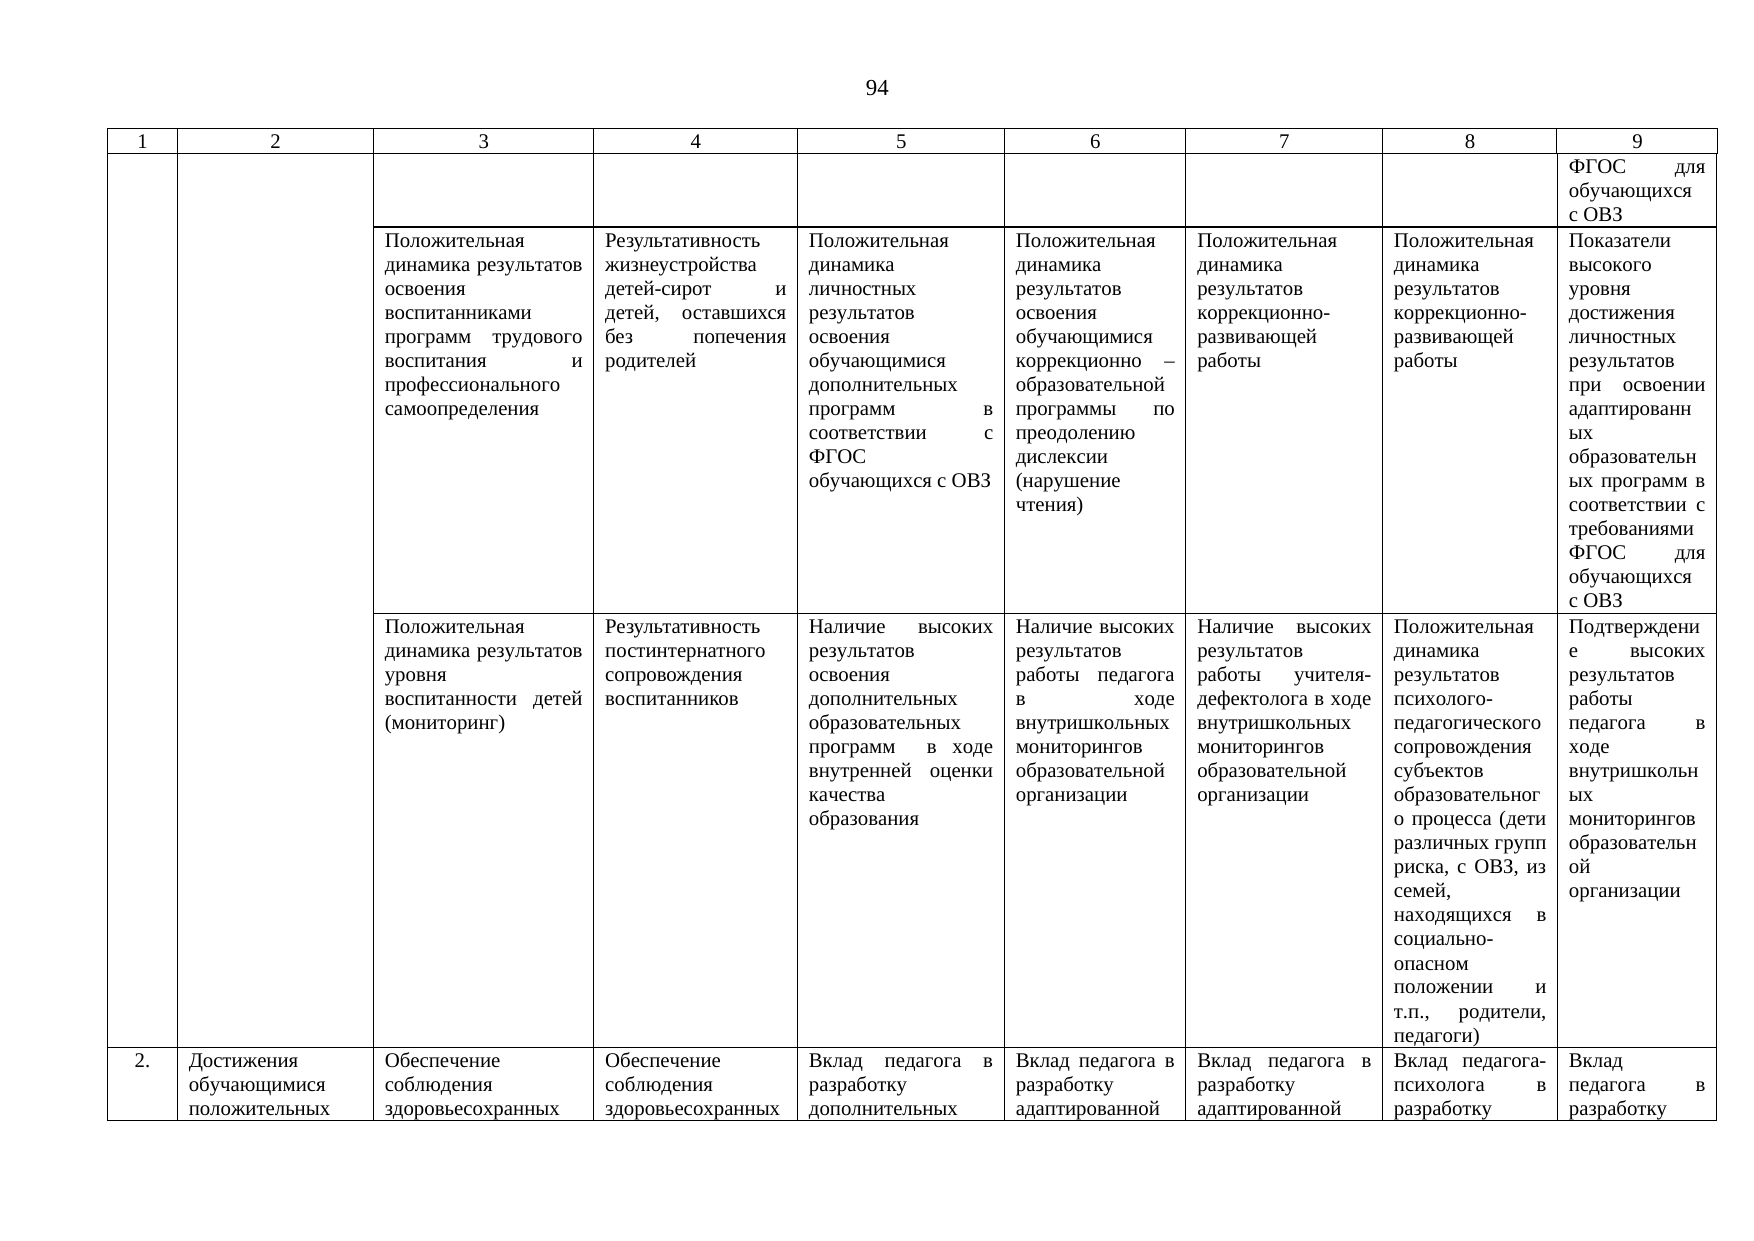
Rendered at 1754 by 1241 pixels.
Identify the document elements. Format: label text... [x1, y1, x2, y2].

table_cell Показатели высокого уровня достижения личностных результатов при освоении адаптированных образовательных программ в соответствии с требованиями ФГОС для обучающихся с ОВЗ [1558, 228, 1716, 612]
table_cell Положительная динамика результатов уровня воспитанности детей (мониторинг) [374, 614, 593, 1047]
table_cell Наличие высоких результатов освоения дополнительных образовательных программ в ходе внутренней оценки качества образования [798, 614, 1004, 1047]
table_header 2 [178, 129, 373, 153]
table_header 3 [374, 129, 593, 153]
table_header 8 [1383, 129, 1556, 153]
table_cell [178, 1048, 373, 1120]
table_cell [798, 154, 1004, 226]
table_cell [798, 1048, 1004, 1120]
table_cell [1186, 154, 1382, 226]
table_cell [1005, 154, 1185, 226]
table_cell Положительная динамика результатов психолого-педагогического сопровождения субъектов образовательного процесса (дети различных групп риска, с ОВЗ, из семей, находящихся в социально-опасном положении и т.п., родители, педагоги) [1383, 614, 1557, 1047]
table_cell Положительная динамика результатов коррекционно-развивающей работы [1186, 228, 1382, 612]
table_cell Положительная динамика результатов освоения воспитанниками программ трудового воспитания и профессионального самоопределения [374, 228, 593, 612]
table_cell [594, 1048, 797, 1120]
table_header 9 [1557, 129, 1717, 153]
table_cell Подтверждение высоких результатов работы педагога в ходе внутришкольных мониторингов образовательной организации [1558, 614, 1716, 1047]
table_cell Результативность постинтернатного сопровождения воспитанников [594, 614, 797, 1047]
table_header 1 [108, 129, 177, 153]
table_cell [374, 154, 593, 226]
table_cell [594, 154, 797, 226]
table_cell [374, 1048, 593, 1120]
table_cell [1558, 1048, 1716, 1120]
table_cell Положительная динамика личностных результатов освоения обучающимися дополнительных программ в соответствии с ФГОС обучающихся с ОВЗ [798, 228, 1004, 612]
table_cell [1383, 154, 1557, 226]
table_cell Наличие высоких результатов работы учителя-дефектолога в ходе внутришкольных мониторингов образовательной организации [1186, 614, 1382, 1047]
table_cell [1558, 154, 1716, 226]
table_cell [1383, 1048, 1557, 1120]
table_cell Положительная динамика результатов коррекционно-развивающей работы [1383, 228, 1557, 612]
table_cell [1005, 1048, 1185, 1120]
table_header 6 [1005, 129, 1185, 153]
table_cell Результативность жизнеустройства детей-сирот и детей, оставшихся без попечения родителей [594, 228, 797, 612]
table_header 5 [798, 129, 1004, 153]
table_cell 2. [108, 1048, 177, 1120]
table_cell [1186, 1048, 1382, 1120]
table_header 7 [1186, 129, 1382, 153]
table_cell Положительная динамика результатов освоения обучающимися коррекционно – образовательной программы по преодолению дислексии (нарушение чтения) [1005, 228, 1185, 612]
table_cell Наличие высоких результатов работы педагога в ходе внутришкольных мониторингов образовательной организации [1005, 614, 1185, 1047]
table_header 4 [594, 129, 797, 153]
